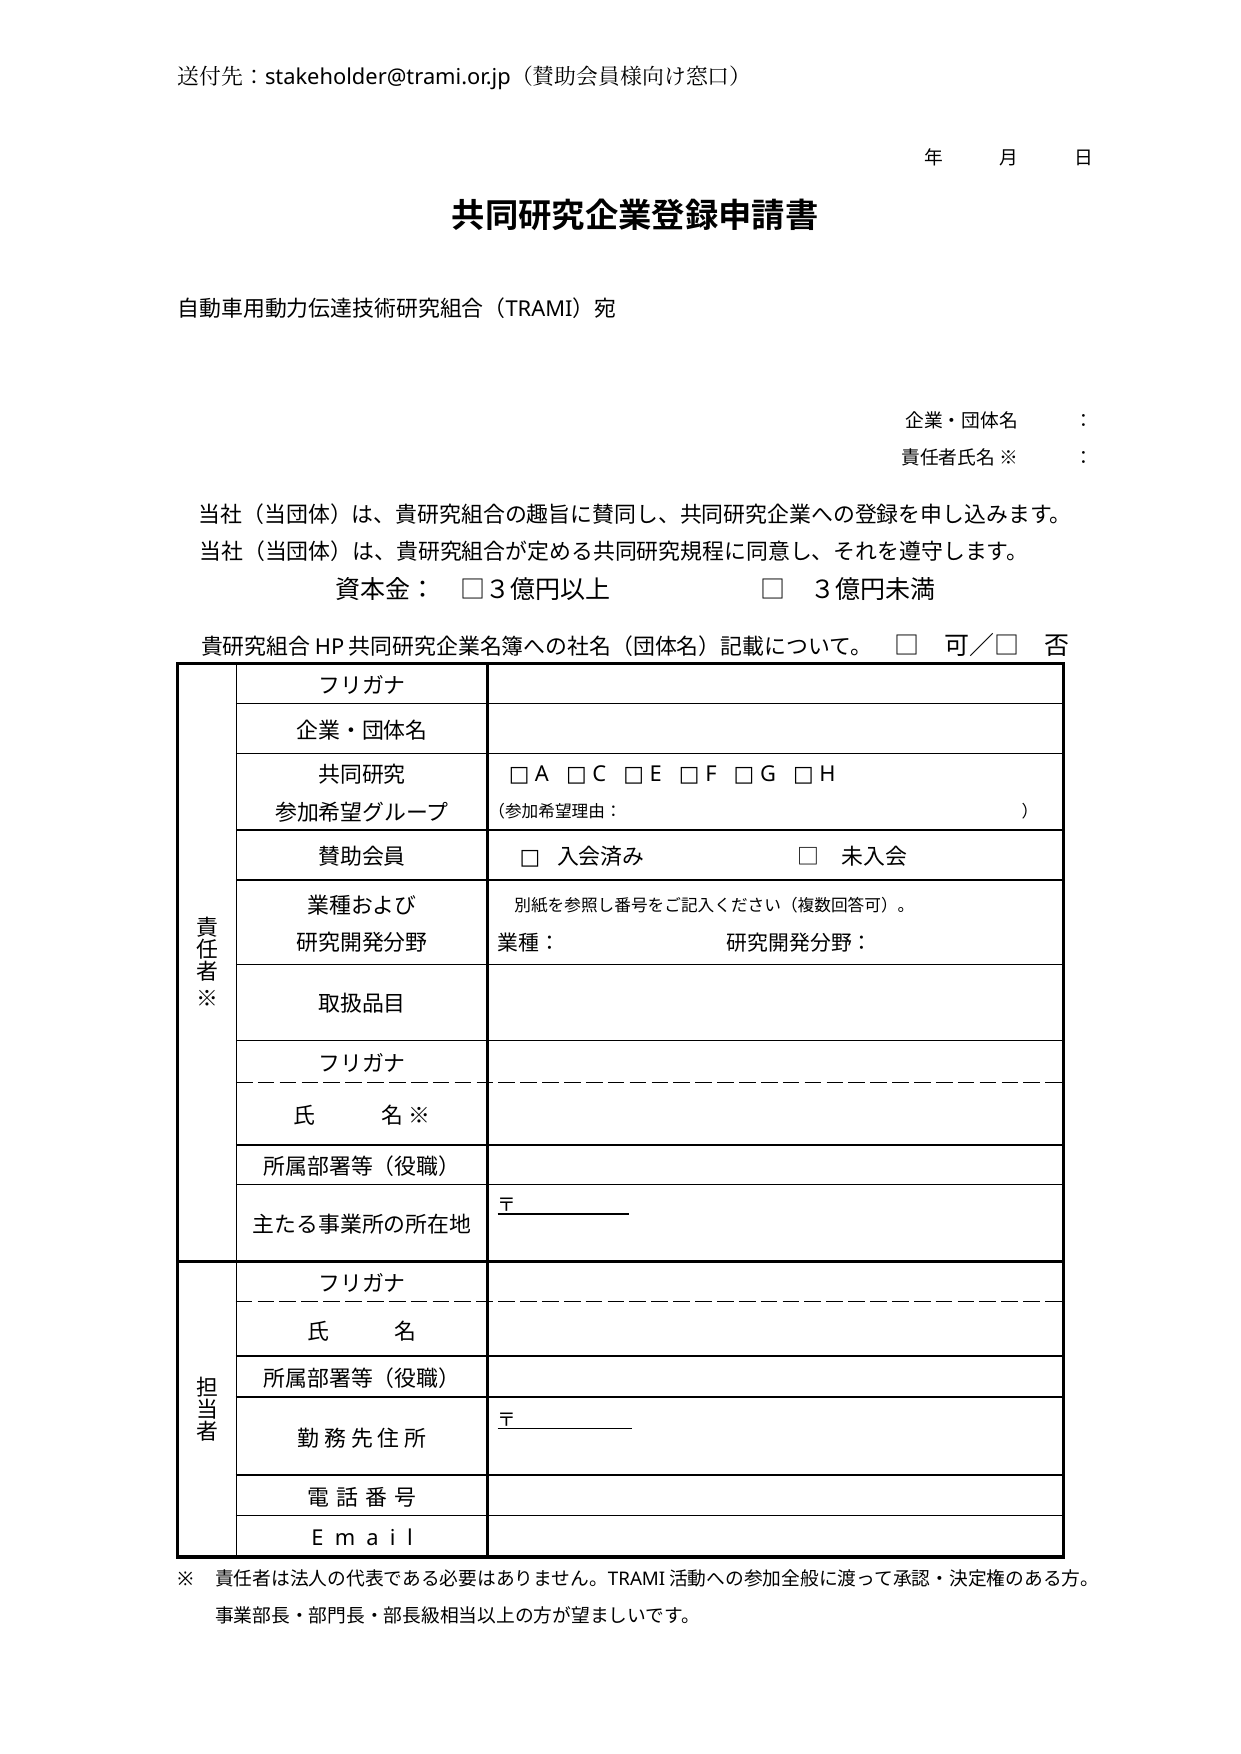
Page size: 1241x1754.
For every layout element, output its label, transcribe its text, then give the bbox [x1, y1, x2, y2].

table_cell 氏 名 [237, 1301, 486, 1355]
table_cell 共同研究 参加希望グループ [237, 754, 486, 829]
table_cell [489, 965, 1062, 1039]
list 責任者は法人の代表である必要はありません。TRAMI活動への参加全般に渡って承認・決定権のある方。事業部長・部門長・部長級相当以上の方が望ましいです。 [177, 1558, 1092, 1633]
text 当社（当団体）は、貴研究組合が定める共同研究規程に同意し、それを遵守します。 [177, 531, 1092, 569]
text 共同研究企業登録申請書 [177, 175, 1092, 250]
table_cell 所属部署等（役職） [237, 1357, 486, 1396]
table_cell 〒 [489, 1185, 1062, 1260]
table_cell 所属部署等（役職） [237, 1146, 486, 1183]
table_header 責任者 ※ [179, 665, 236, 1260]
table_cell [489, 704, 1062, 753]
table_cell 勤 務 先 住 所 [237, 1398, 486, 1474]
table_cell [489, 1146, 1062, 1183]
table_cell フリガナ [237, 1041, 486, 1082]
text 自動車用動力伝達技術研究組合（TRAMI）宛 [177, 288, 1092, 325]
text 貴研究組合HP共同研究企業名簿への社名（団体名）記載について。 □ 可／□ 否 [177, 624, 1092, 662]
text 当社（当団体）は、貴研究組合の趣旨に賛同し、共同研究企業への登録を申し込みます。 [177, 494, 1092, 531]
text 責任者氏名 ※ ： [177, 438, 1092, 475]
table_cell 担当者 [179, 1263, 236, 1555]
table_cell Email [237, 1516, 486, 1555]
table_header フリガナ [237, 665, 486, 703]
text 企業・団体名 ： [177, 400, 1092, 438]
table_cell 主たる事業所の所在地 [237, 1185, 486, 1260]
table_cell [489, 1357, 1062, 1396]
text 年 月 日 [177, 138, 1092, 175]
table_cell [489, 1301, 1062, 1355]
table_cell [489, 1041, 1062, 1082]
table_cell [489, 1263, 1062, 1301]
table_cell 電話番号 [237, 1476, 486, 1515]
table_cell 入会済み □ 未入会 [489, 831, 1062, 879]
table_header [489, 665, 1062, 703]
table_cell 取扱品目 [237, 965, 486, 1039]
table_cell 企業・団体名 [237, 704, 486, 753]
table_cell [489, 1476, 1062, 1515]
table_cell フリガナ [237, 1263, 486, 1301]
text 資本金： □３億円以上 □ ３億円未満 [177, 569, 1092, 606]
table_cell □ A □ C □ E □ F □ G □ H （参加希望理由： ） [489, 754, 1062, 829]
table_cell 別紙を参照し番号をご記入ください（複数回答可）。 業種： 研究開発分野： [489, 881, 1062, 964]
table_cell [489, 1082, 1062, 1144]
table_cell 氏 名 ※ [237, 1082, 486, 1144]
table_cell 〒 [489, 1398, 1062, 1474]
table_cell 賛助会員 [237, 831, 486, 879]
table_cell [489, 1516, 1062, 1555]
table_cell 業種および 研究開発分野 [237, 881, 486, 964]
